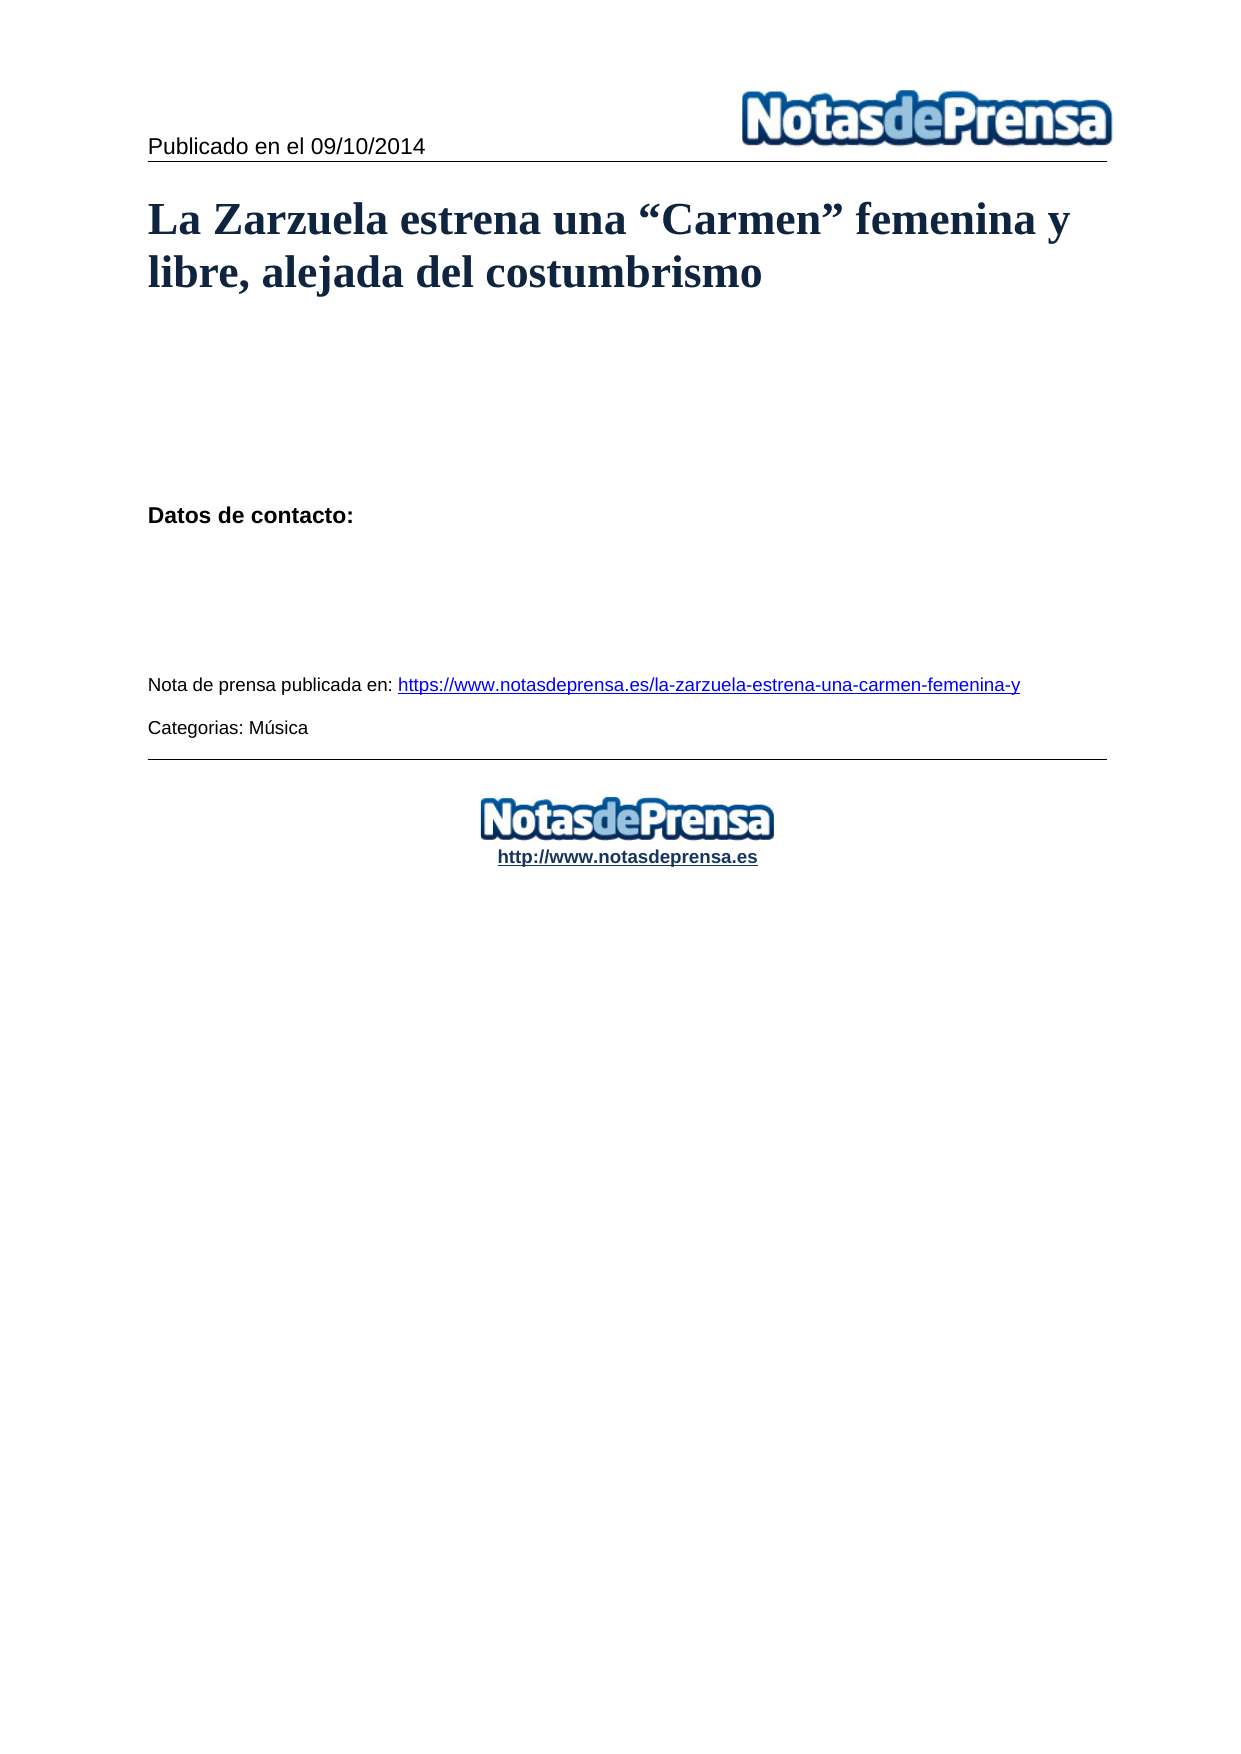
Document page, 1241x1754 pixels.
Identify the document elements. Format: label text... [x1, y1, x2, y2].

text Publicado en el 09/10/2014 [148, 133, 1107, 161]
text Nota de prensa publicada en: https://www.notasdeprensa.es/la-zarzuela-estrena-una-carmen-femenina-y [148, 674, 1107, 696]
text Datos de contacto: [148, 502, 1107, 529]
text Categorias: Música [148, 717, 1107, 738]
picture [480, 796, 775, 842]
picture [742, 90, 1113, 148]
text http://www.notasdeprensa.es [148, 846, 1107, 868]
subtitle La Zarzuela estrena una “Carmen” femenina y libre, alejada del costumbrismo [148, 192, 1107, 297]
